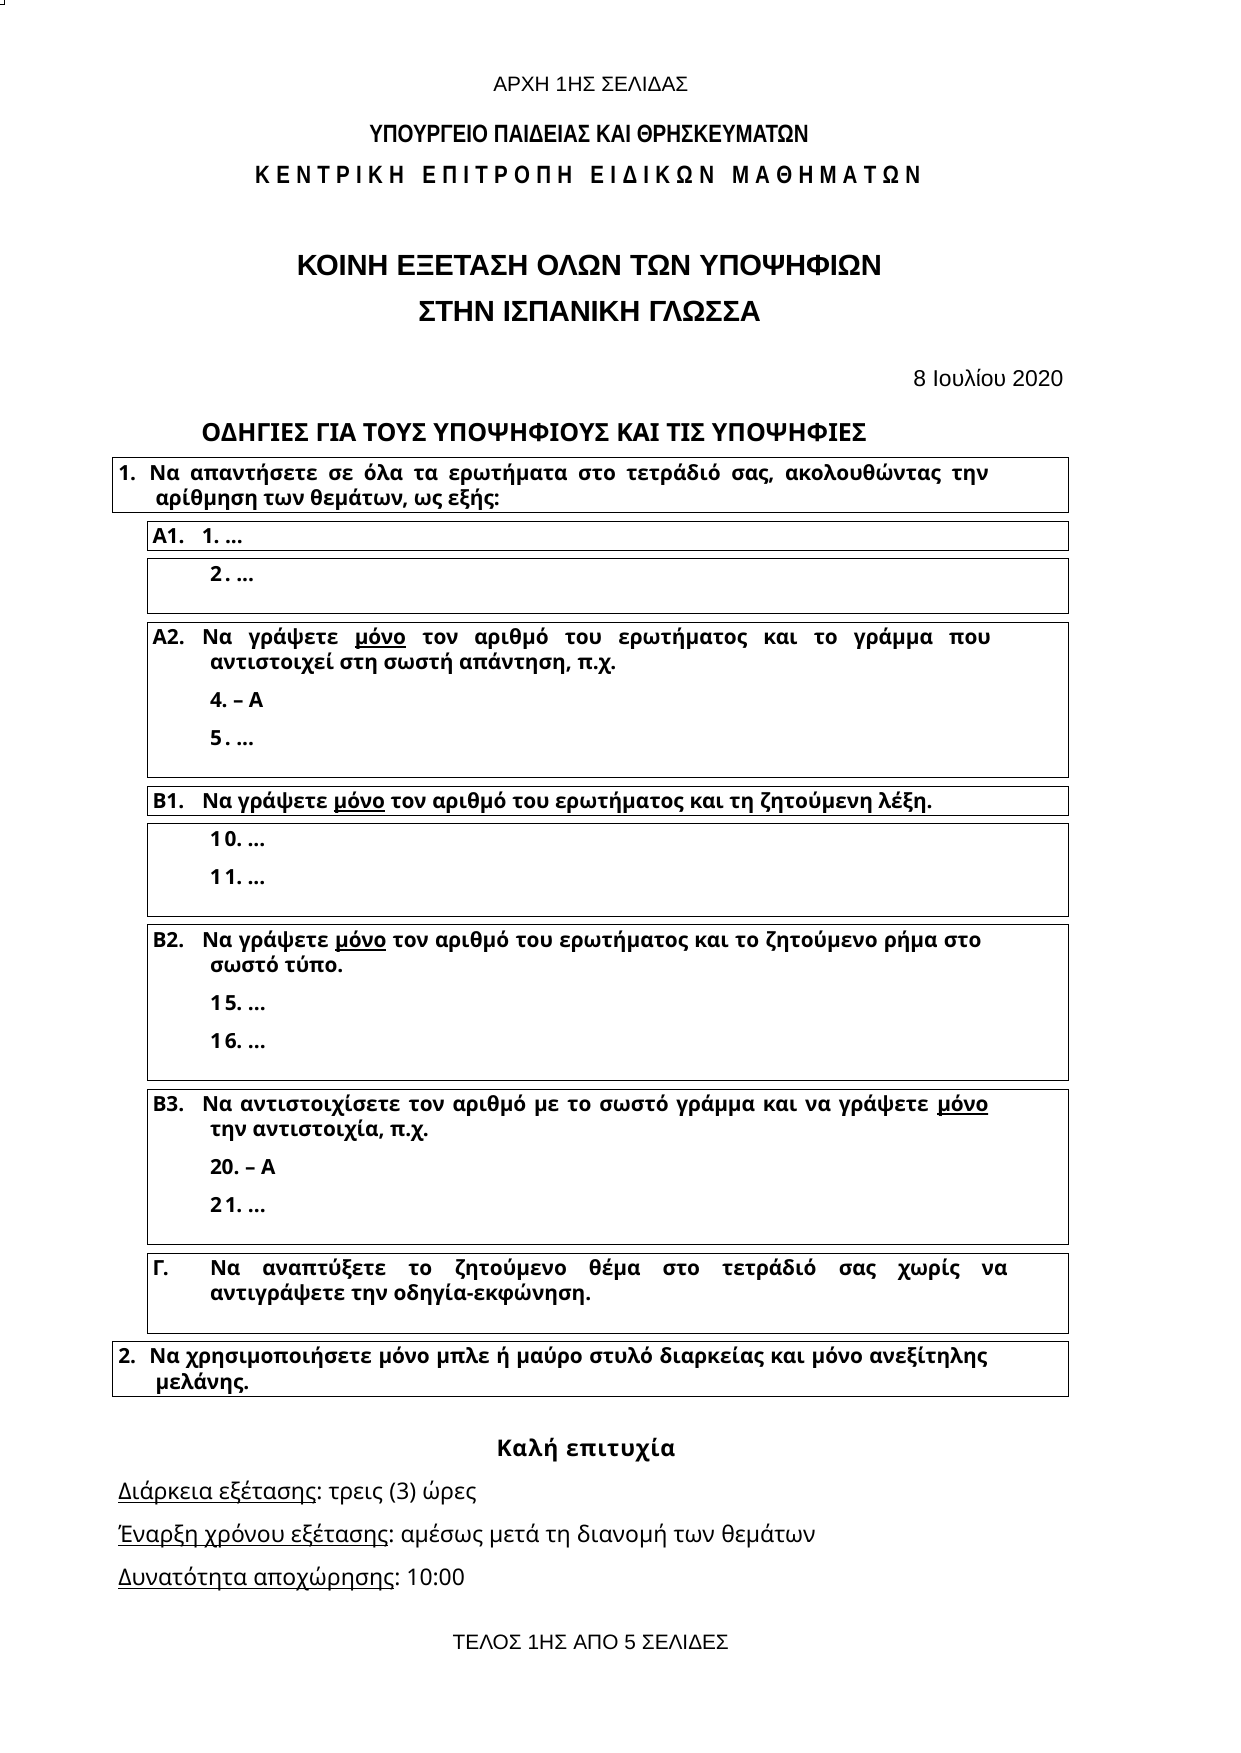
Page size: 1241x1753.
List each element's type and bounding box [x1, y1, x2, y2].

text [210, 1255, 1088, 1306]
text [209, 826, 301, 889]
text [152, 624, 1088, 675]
picture [148, 1090, 1068, 1244]
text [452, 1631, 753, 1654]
picture [148, 623, 1068, 777]
picture [148, 522, 1068, 550]
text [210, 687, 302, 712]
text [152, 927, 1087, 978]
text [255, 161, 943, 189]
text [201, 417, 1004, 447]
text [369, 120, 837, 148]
picture [148, 925, 1068, 1080]
picture [148, 824, 1068, 916]
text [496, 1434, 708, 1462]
picture [113, 1342, 1068, 1396]
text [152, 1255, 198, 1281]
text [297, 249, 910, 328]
picture [148, 1254, 1068, 1333]
picture [148, 787, 1068, 815]
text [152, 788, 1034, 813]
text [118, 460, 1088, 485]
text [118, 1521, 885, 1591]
picture [148, 559, 1068, 613]
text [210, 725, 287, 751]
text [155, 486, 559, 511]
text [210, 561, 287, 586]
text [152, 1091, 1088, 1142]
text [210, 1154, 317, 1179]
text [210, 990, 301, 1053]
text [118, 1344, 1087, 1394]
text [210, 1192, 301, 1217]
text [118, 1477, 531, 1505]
picture [113, 458, 1068, 512]
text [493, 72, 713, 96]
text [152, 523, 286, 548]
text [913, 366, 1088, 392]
